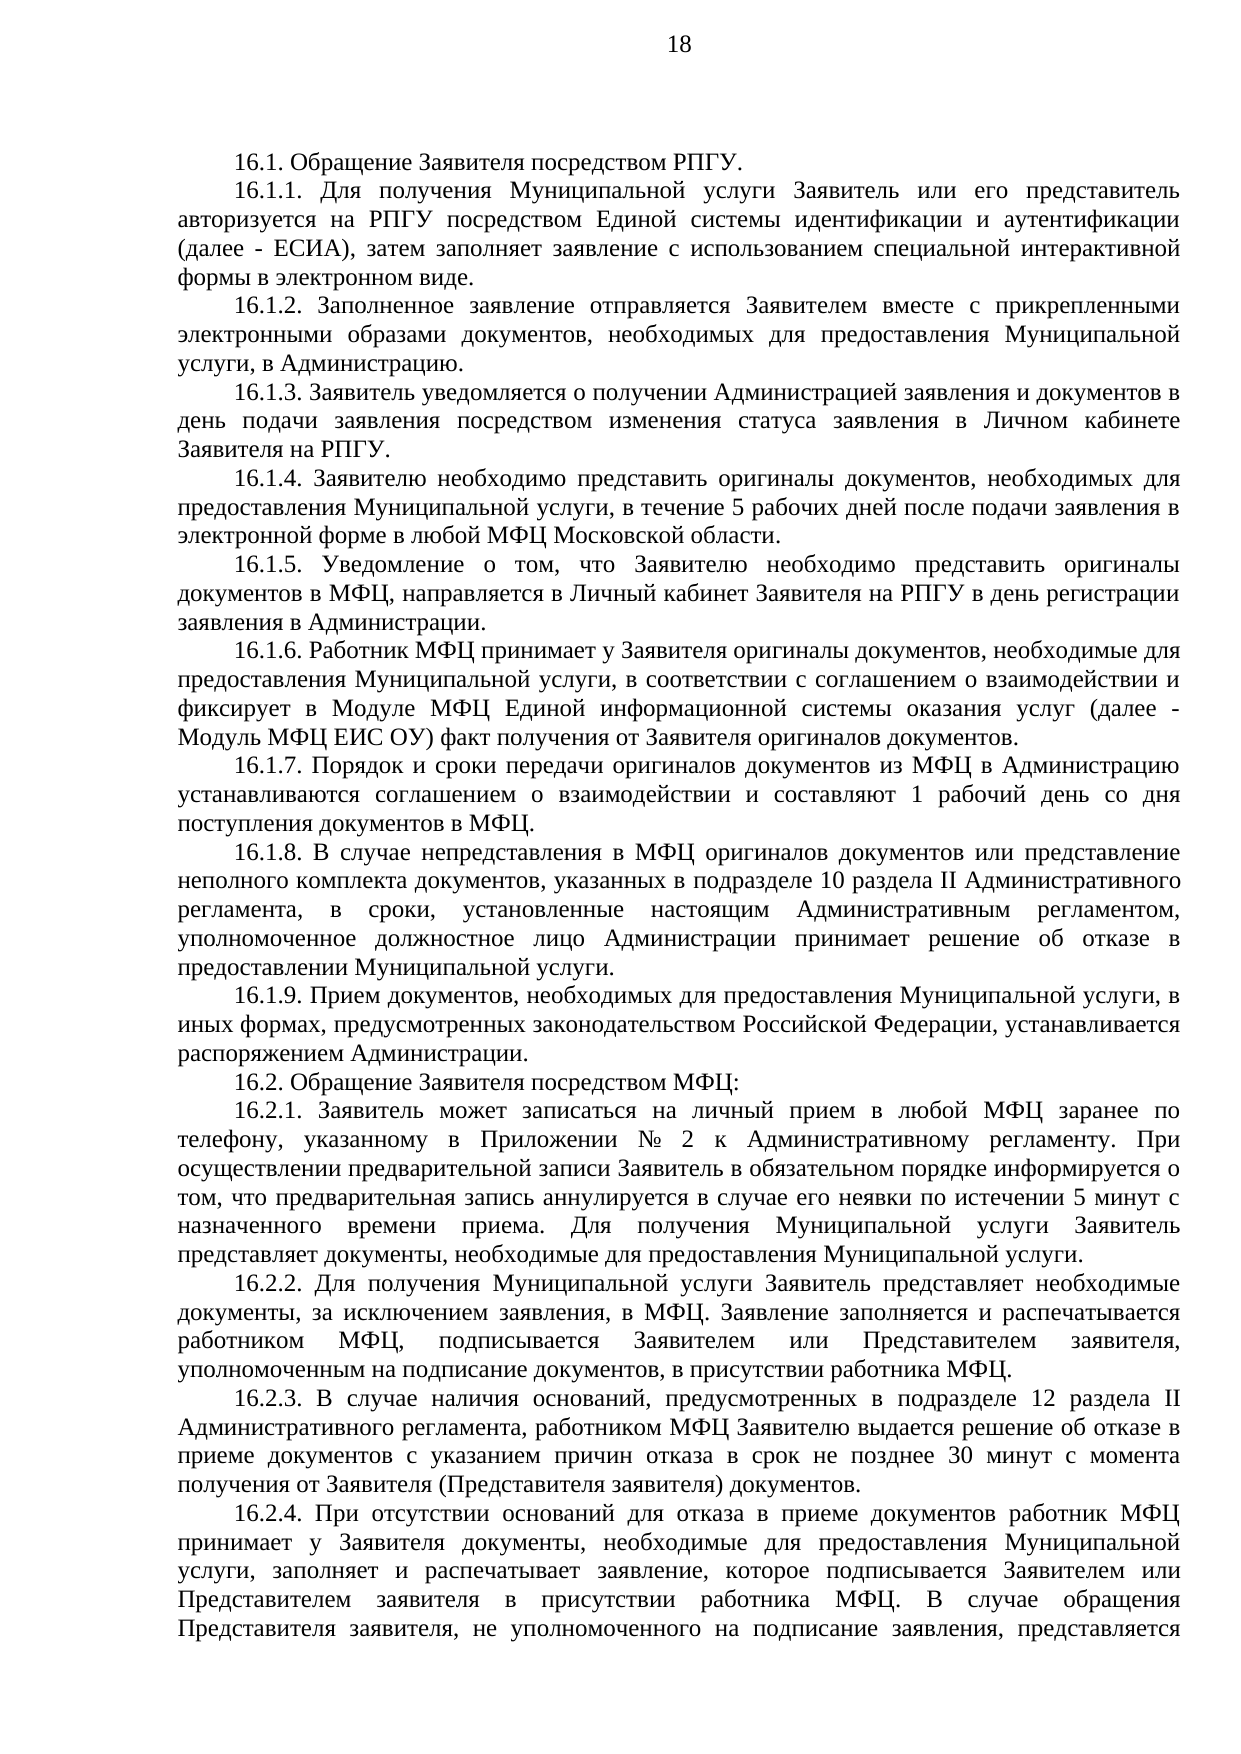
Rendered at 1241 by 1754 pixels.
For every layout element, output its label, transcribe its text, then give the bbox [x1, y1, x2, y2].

text 16.1.2. Заполненное заявление отправляется Заявителем вместе с прикрепленными электронными образами документов, необходимых для предоставления Муниципальной услуги, в Администрацию. [177, 291, 1181, 377]
text 16.2.2. Для получения Муниципальной услуги Заявитель представляет необходимые документы, за исключением заявления, в МФЦ. Заявление заполняется и распечатывается работником МФЦ, подписывается Заявителем или Представителем заявителя, уполномоченным на подписание документов, в присутствии работника МФЦ. [177, 1268, 1181, 1383]
text 16.1.9. Прием документов, необходимых для предоставления Муниципальной услуги, в иных формах, предусмотренных законодательством Российской Федерации, устанавливается распоряжением Администрации. [177, 981, 1181, 1067]
text 16.1.4. Заявителю необходимо представить оригиналы документов, необходимых для предоставления Муниципальной услуги, в течение 5 рабочих дней после подачи заявления в электронной форме в любой МФЦ Московской области. [177, 463, 1181, 549]
text 16.1. Обращение Заявителя посредством РПГУ. [177, 147, 1181, 176]
text 16.1.8. В случае непредставления в МФЦ оригиналов документов или представление неполного комплекта документов, указанных в подразделе 10 раздела II Административного регламента, в сроки, установленные настоящим Административным регламентом, уполномоченное должностное лицо Администрации принимает решение об отказе в предоставлении Муниципальной услуги. [177, 837, 1181, 981]
text 16.1.1. Для получения Муниципальной услуги Заявитель или его представитель авторизуется на РПГУ посредством Единой системы идентификации и аутентификации (далее - ЕСИА), затем заполняет заявление с использованием специальной интерактивной формы в электронном виде. [177, 176, 1181, 291]
text 16.1.7. Порядок и сроки передачи оригиналов документов из МФЦ в Администрацию устанавливаются соглашением о взаимодействии и составляют 1 рабочий день со дня поступления документов в МФЦ. [177, 751, 1181, 837]
text 16.1.5. Уведомление о том, что Заявителю необходимо представить оригиналы документов в МФЦ, направляется в Личный кабинет Заявителя на РПГУ в день регистрации заявления в Администрации. [177, 549, 1181, 636]
text 16.2.3. В случае наличия оснований, предусмотренных в подразделе 12 раздела II Административного регламента, работником МФЦ Заявителю выдается решение об отказе в приеме документов с указанием причин отказа в срок не позднее 30 минут с момента получения от Заявителя (Представителя заявителя) документов. [177, 1383, 1181, 1498]
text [177, 1498, 1181, 1642]
text 16.1.3. Заявитель уведомляется о получении Администрацией заявления и документов в день подачи заявления посредством изменения статуса заявления в Личном кабинете Заявителя на РПГУ. [177, 377, 1181, 463]
text 16.2. Обращение Заявителя посредством МФЦ: [177, 1067, 1181, 1096]
text 16.2.1. Заявитель может записаться на личный прием в любой МФЦ заранее по телефону, указанному в Приложении № 2 к Административному регламенту. При осуществлении предварительной записи Заявитель в обязательном порядке информируется о том, что предварительная запись аннулируется в случае его неявки по истечении 5 минут с назначенного времени приема. Для получения Муниципальной услуги Заявитель представляет документы, необходимые для предоставления Муниципальной услуги. [177, 1096, 1181, 1268]
text 16.1.6. Работник МФЦ принимает у Заявителя оригиналы документов, необходимые для предоставления Муниципальной услуги, в соответствии с соглашением о взаимодействии и фиксирует в Модуле МФЦ Единой информационной системы оказания услуг (далее - Модуль МФЦ ЕИС ОУ) факт получения от Заявителя оригиналов документов. [177, 636, 1181, 751]
